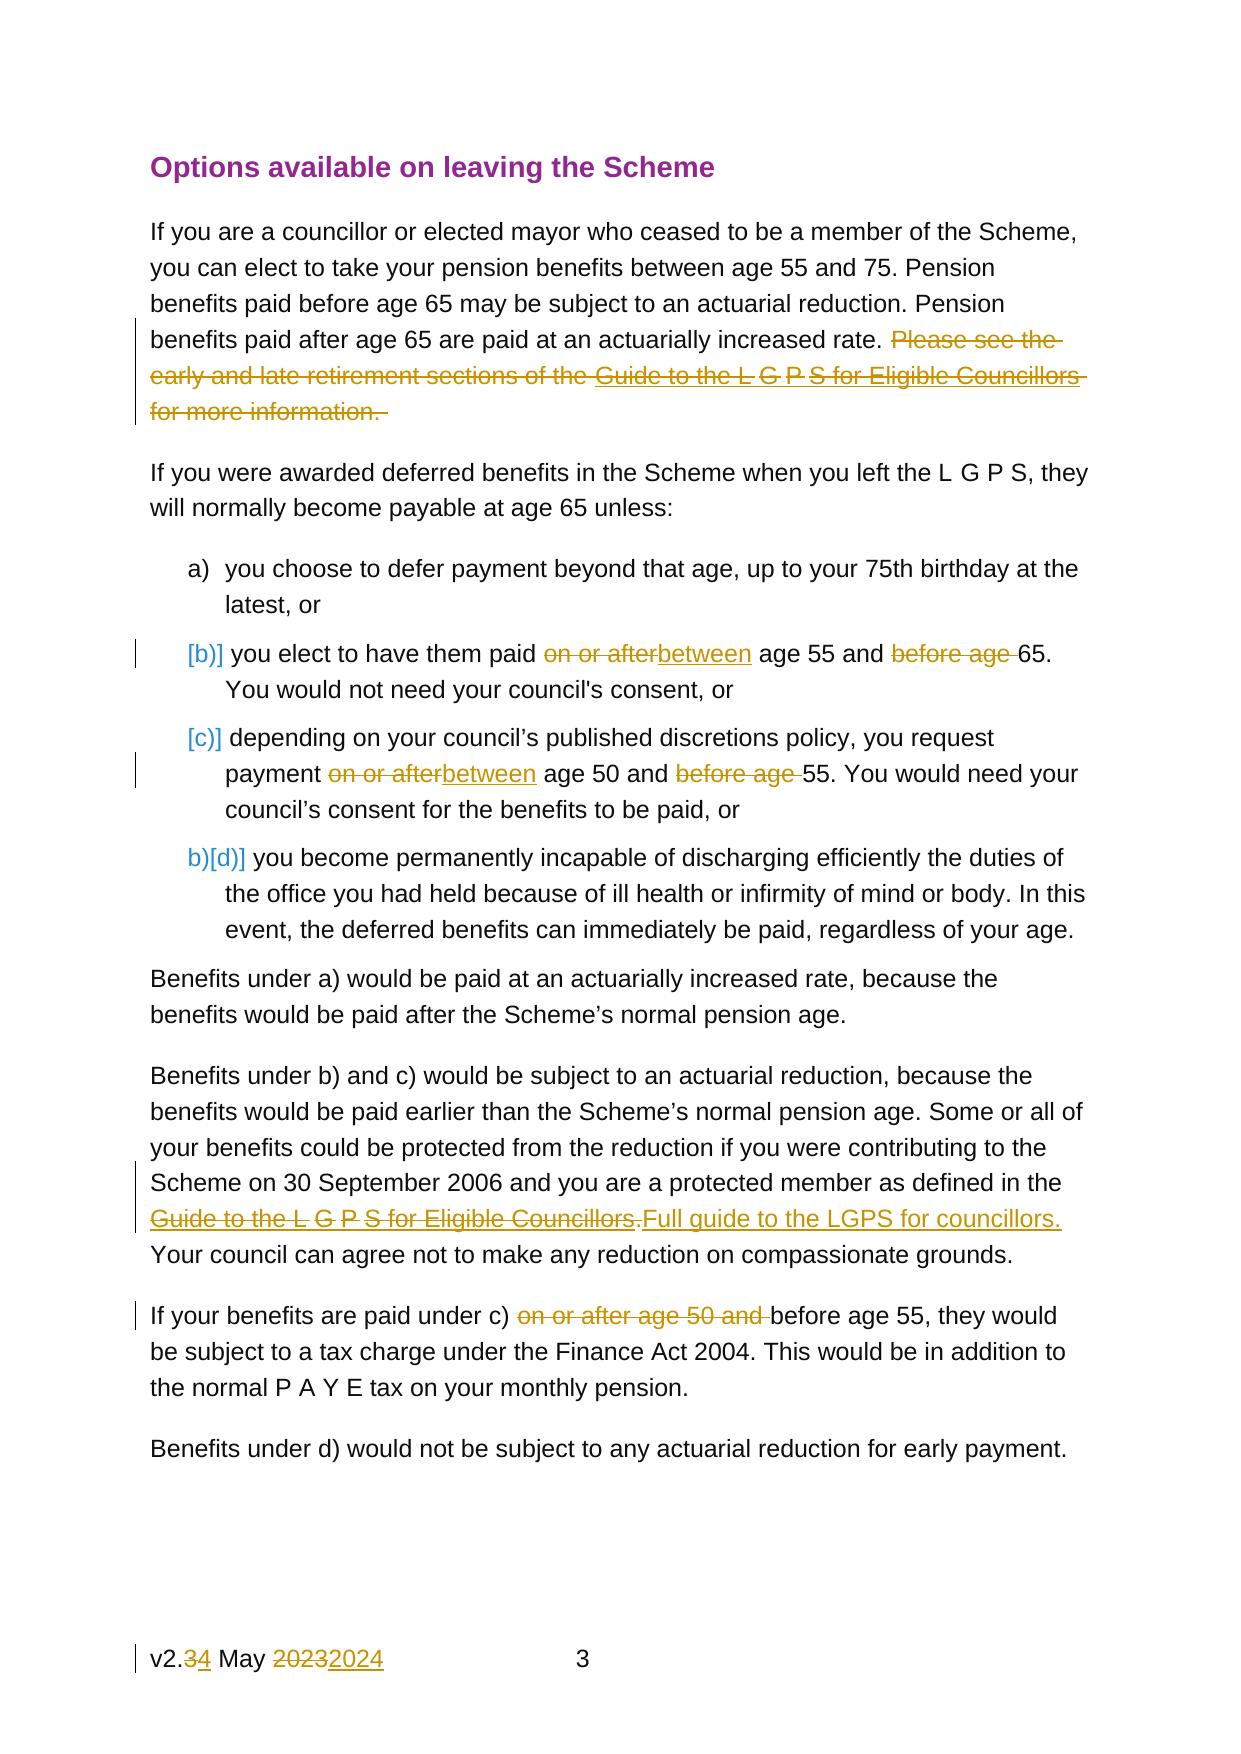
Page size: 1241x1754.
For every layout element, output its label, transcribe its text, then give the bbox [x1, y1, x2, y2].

list you elect to have them paid age 55 and 65. You would not need your council's consent, or [187, 639, 1090, 703]
text If you were awarded deferred benefits in the Scheme when you left the L G P S, they will normally become payable at age 65 unless: [150, 457, 1090, 522]
text Benefits under b) and c) would be subject to an actuarial reduction, because the benefits would be paid earlier than the Scheme’s normal pension age. Some or all of your benefits could be protected from the reduction if you were contributing to the Scheme on 30 September 2006 and you are a protected member as defined in the Your council can agree not to make any reduction on compassionate grounds. [150, 1061, 1090, 1269]
subtitle Options available on leaving the Scheme [150, 150, 1090, 183]
text Benefits under d) would not be subject to any actuarial reduction for early payment. [150, 1434, 1090, 1463]
list you become permanently incapable of discharging efficiently the duties of the office you had held because of ill health or infirmity of mind or body. In this event, the deferred benefits can immediately be paid, regardless of your age. [187, 843, 1090, 944]
list you choose to defer payment beyond that age, up to your 75th birthday at the latest, or [187, 554, 1090, 619]
text If you are a councillor or elected mayor who ceased to be a member of the Scheme, you can elect to take your pension benefits between age 55 and 75. Pension benefits paid before age 65 may be subject to an actuarial reduction. Pension benefits paid after age 65 are paid at an actuarially increased rate. [150, 217, 1090, 425]
text Benefits under a) would be paid at an actuarially increased rate, because the benefits would be paid after the Scheme’s normal pension age. [150, 964, 1090, 1028]
list depending on your council’s published discretions policy, you request payment age 50 and 55. You would need your council’s consent for the benefits to be paid, or [187, 723, 1090, 824]
text If your benefits are paid under c) before age 55, they would be subject to a tax charge under the Finance Act 2004. This would be in addition to the normal P A Y E tax on your monthly pension. [150, 1301, 1090, 1402]
